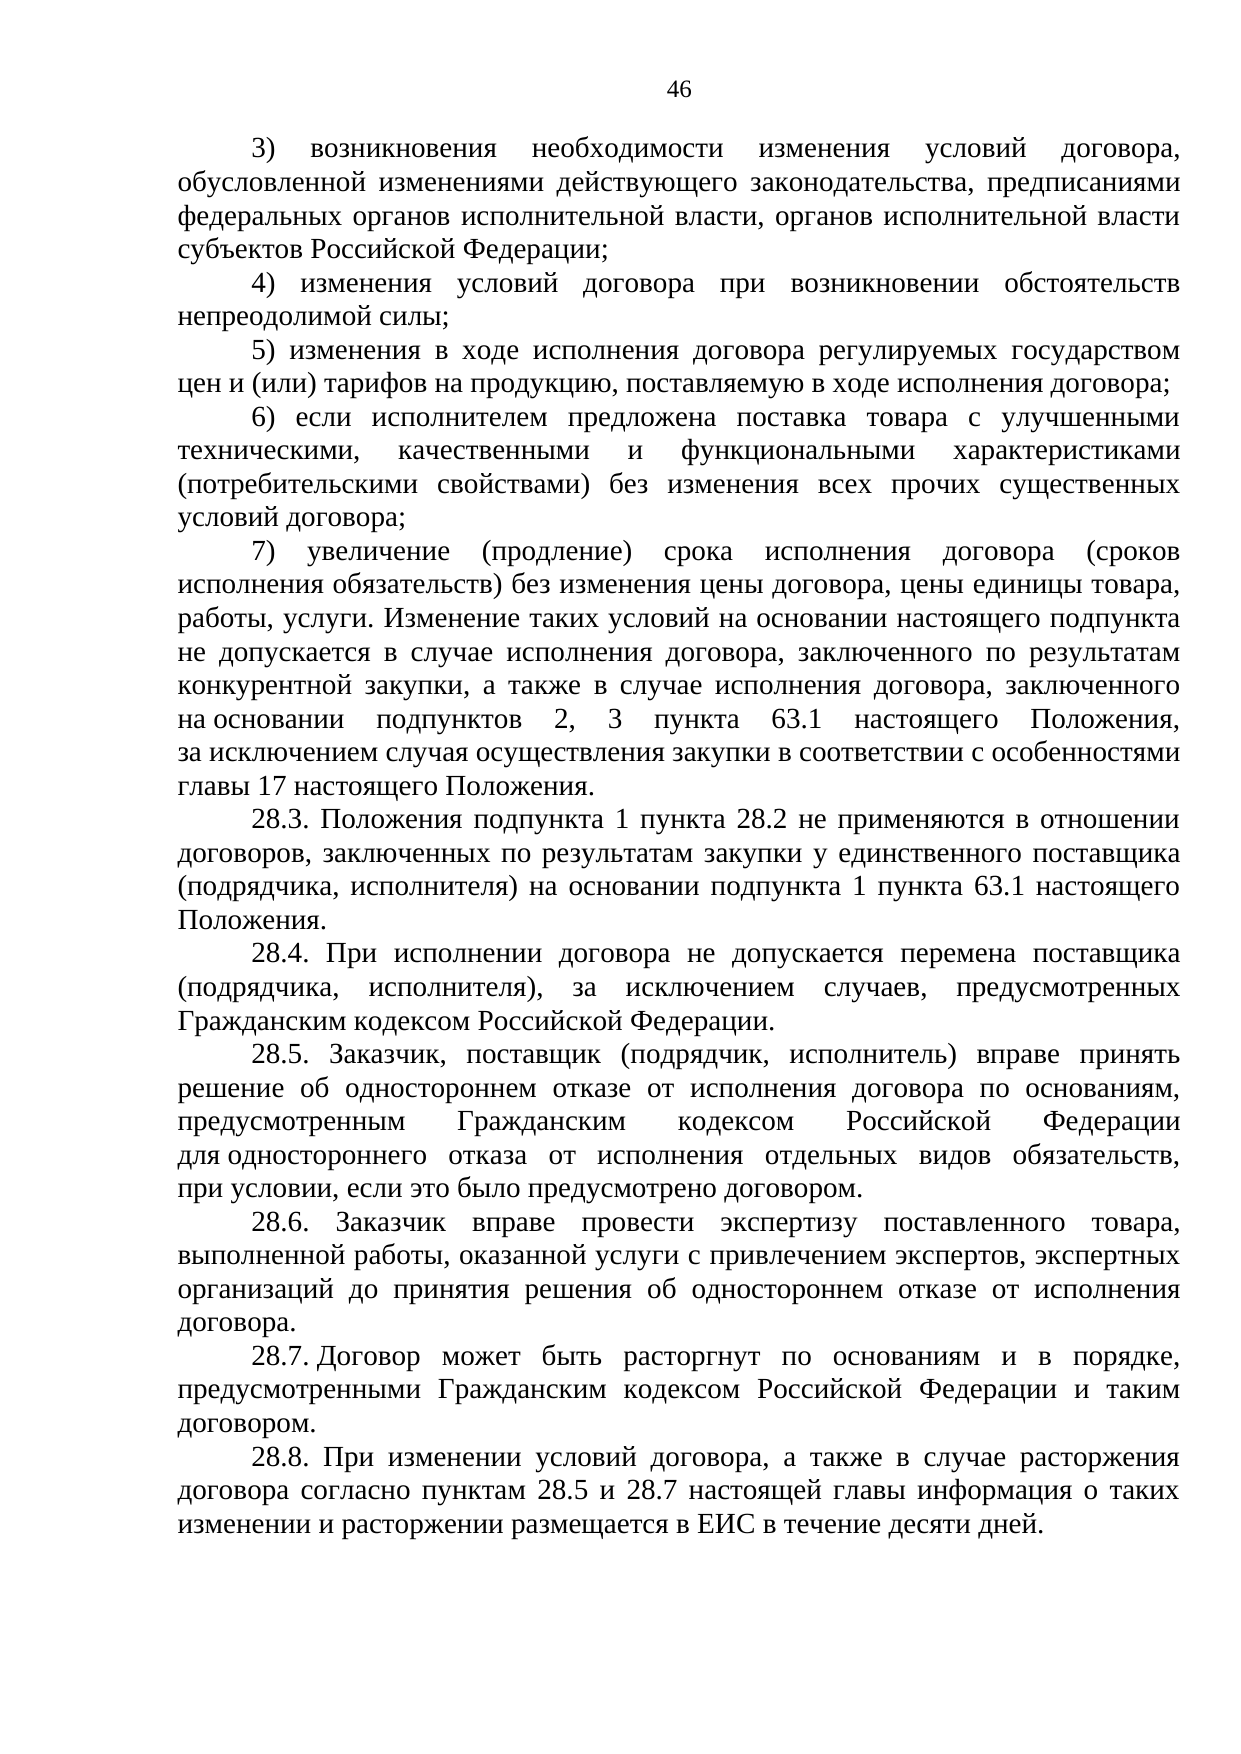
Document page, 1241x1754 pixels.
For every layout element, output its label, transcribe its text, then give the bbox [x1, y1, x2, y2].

text 6) если исполнителем предложена поставка товара с улучшенными техническими, качественными и функциональными характеристиками (потребительскими свойствами) без изменения всех прочих существенных условий договора; [177, 399, 1181, 533]
text 5) изменения в ходе исполнения договора регулируемых государством цен и (или) тарифов на продукцию, поставляемую в ходе исполнения договора; [177, 332, 1181, 399]
text 3) возникновения необходимости изменения условий договора, обусловленной изменениями действующего законодательства, предписаниями федеральных органов исполнительной власти, органов исполнительной власти субъектов Российской Федерации; [177, 131, 1181, 265]
text 7) увеличение (продление) срока исполнения договора (сроков исполнения обязательств) без изменения цены договора, цены единицы товара, работы, услуги. Изменение таких условий на основании настоящего подпункта не допускается в случае исполнения договора, заключенного по результатам конкурентной закупки, а также в случае исполнения договора, заключенного на основании подпунктов 2, 3 пункта 63.1 настоящего Положения, за исключением случая осуществления закупки в соответствии с особенностями главы 17 настоящего Положения. [177, 533, 1181, 801]
text 4) изменения условий договора при возникновении обстоятельств непреодолимой силы; [177, 265, 1181, 332]
text 28.3. Положения подпункта 1 пункта 28.2 не применяются в отношении договоров, заключенных по результатам закупки у единственного поставщика (подрядчика, исполнителя) на основании подпункта 1 пункта 63.1 настоящего Положения. [177, 801, 1181, 936]
text 28.6. Заказчик вправе провести экспертизу поставленного товара, выполненной работы, оказанной услуги с привлечением экспертов, экспертных организаций до принятия решения об одностороннем отказе от исполнения договора. [177, 1204, 1181, 1338]
text 28.8. При изменении условий договора, а также в случае расторжения договора согласно пунктам 28.5 и 28.7 настоящей главы информация о таких изменении и расторжении размещается в ЕИС в течение десяти дней. [177, 1439, 1181, 1539]
text 28.4. При исполнении договора не допускается перемена поставщика (подрядчика, исполнителя), за исключением случаев, предусмотренных Гражданским кодексом Российской Федерации. [177, 936, 1181, 1036]
text 28.7. Договор может быть расторгнут по основаниям и в порядке, предусмотренными Гражданским кодексом Российской Федерации и таким договором. [177, 1338, 1181, 1439]
text 28.5. Заказчик, поставщик (подрядчик, исполнитель) вправе принять решение об одностороннем отказе от исполнения договора по основаниям, предусмотренным Гражданским кодексом Российской Федерации для одностороннего отказа от исполнения отдельных видов обязательств, при условии, если это было предусмотрено договором. [177, 1036, 1181, 1204]
